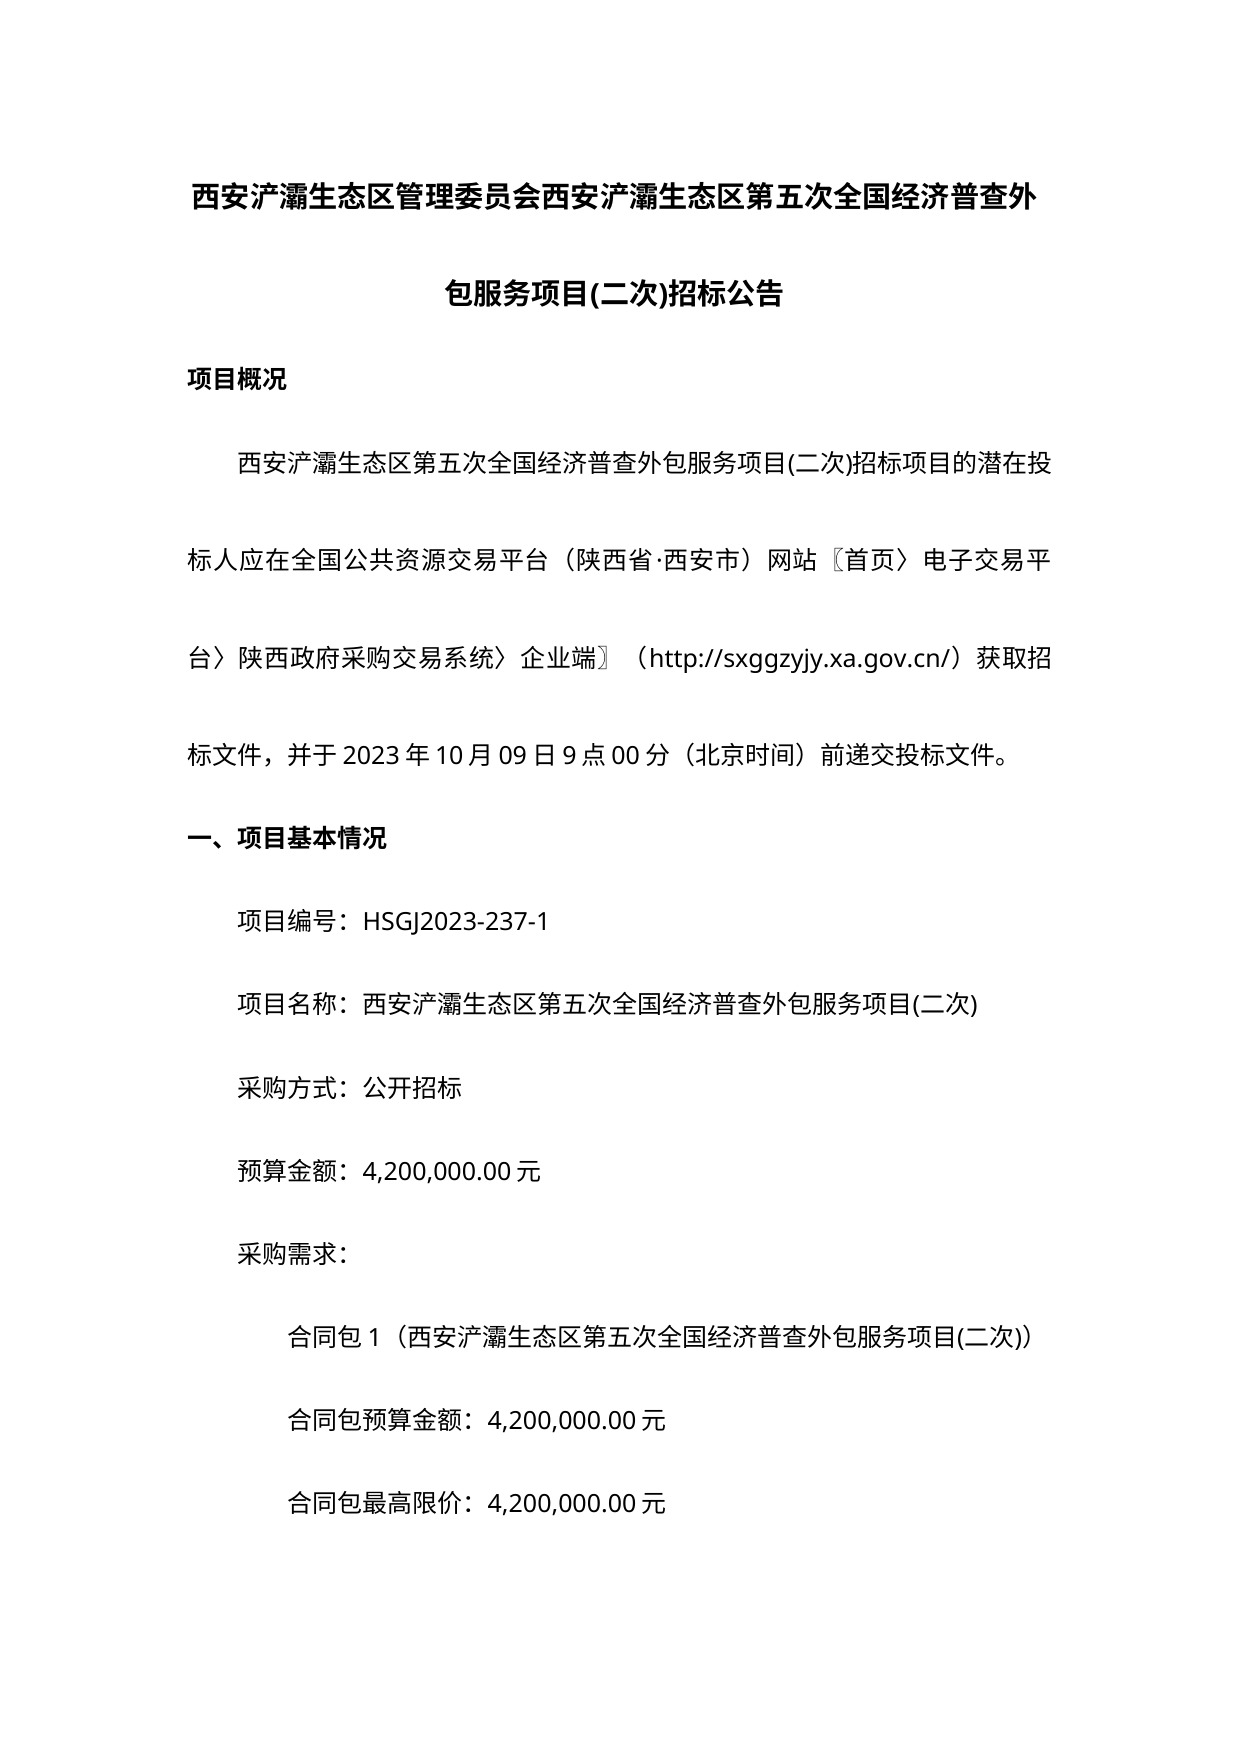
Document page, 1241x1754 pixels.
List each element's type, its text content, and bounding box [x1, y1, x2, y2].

text 一、项目基本情况 [187, 804, 1053, 869]
text 采购方式：公开招标 [187, 1054, 1053, 1119]
text 采购需求： [187, 1220, 1053, 1285]
text 西安浐灞生态区第五次全国经济普查外包服务项目(二次)招标项目的潜在投标人应在全国公共资源交易平台（陕西省·西安市）网站〖首页〉电子交易平台〉陕西政府采购交易系统〉企业端〗（http://sxggzyjy.xa.gov.cn/）获取招标文件，并于2023年10月09日9点00分（北京时间）前递交投标文件。 [187, 429, 1053, 786]
text 项目名称：西安浐灞生态区第五次全国经济普查外包服务项目(二次) [187, 971, 1053, 1036]
subtitle 西安浐灞生态区管理委员会西安浐灞生态区第五次全国经济普查外包服务项目(二次)招标公告 [187, 162, 1041, 324]
list 项目概况 [187, 346, 1053, 411]
text 预算金额：4,200,000.00元 [187, 1137, 1053, 1202]
text 合同包1（西安浐灞生态区第五次全国经济普查外包服务项目(二次)） [187, 1303, 1053, 1368]
text 项目编号：HSGJ2023-237-1 [187, 887, 1053, 952]
text 合同包最高限价：4,200,000.00元 [187, 1469, 1053, 1534]
text 合同包预算金额：4,200,000.00元 [187, 1386, 1053, 1451]
